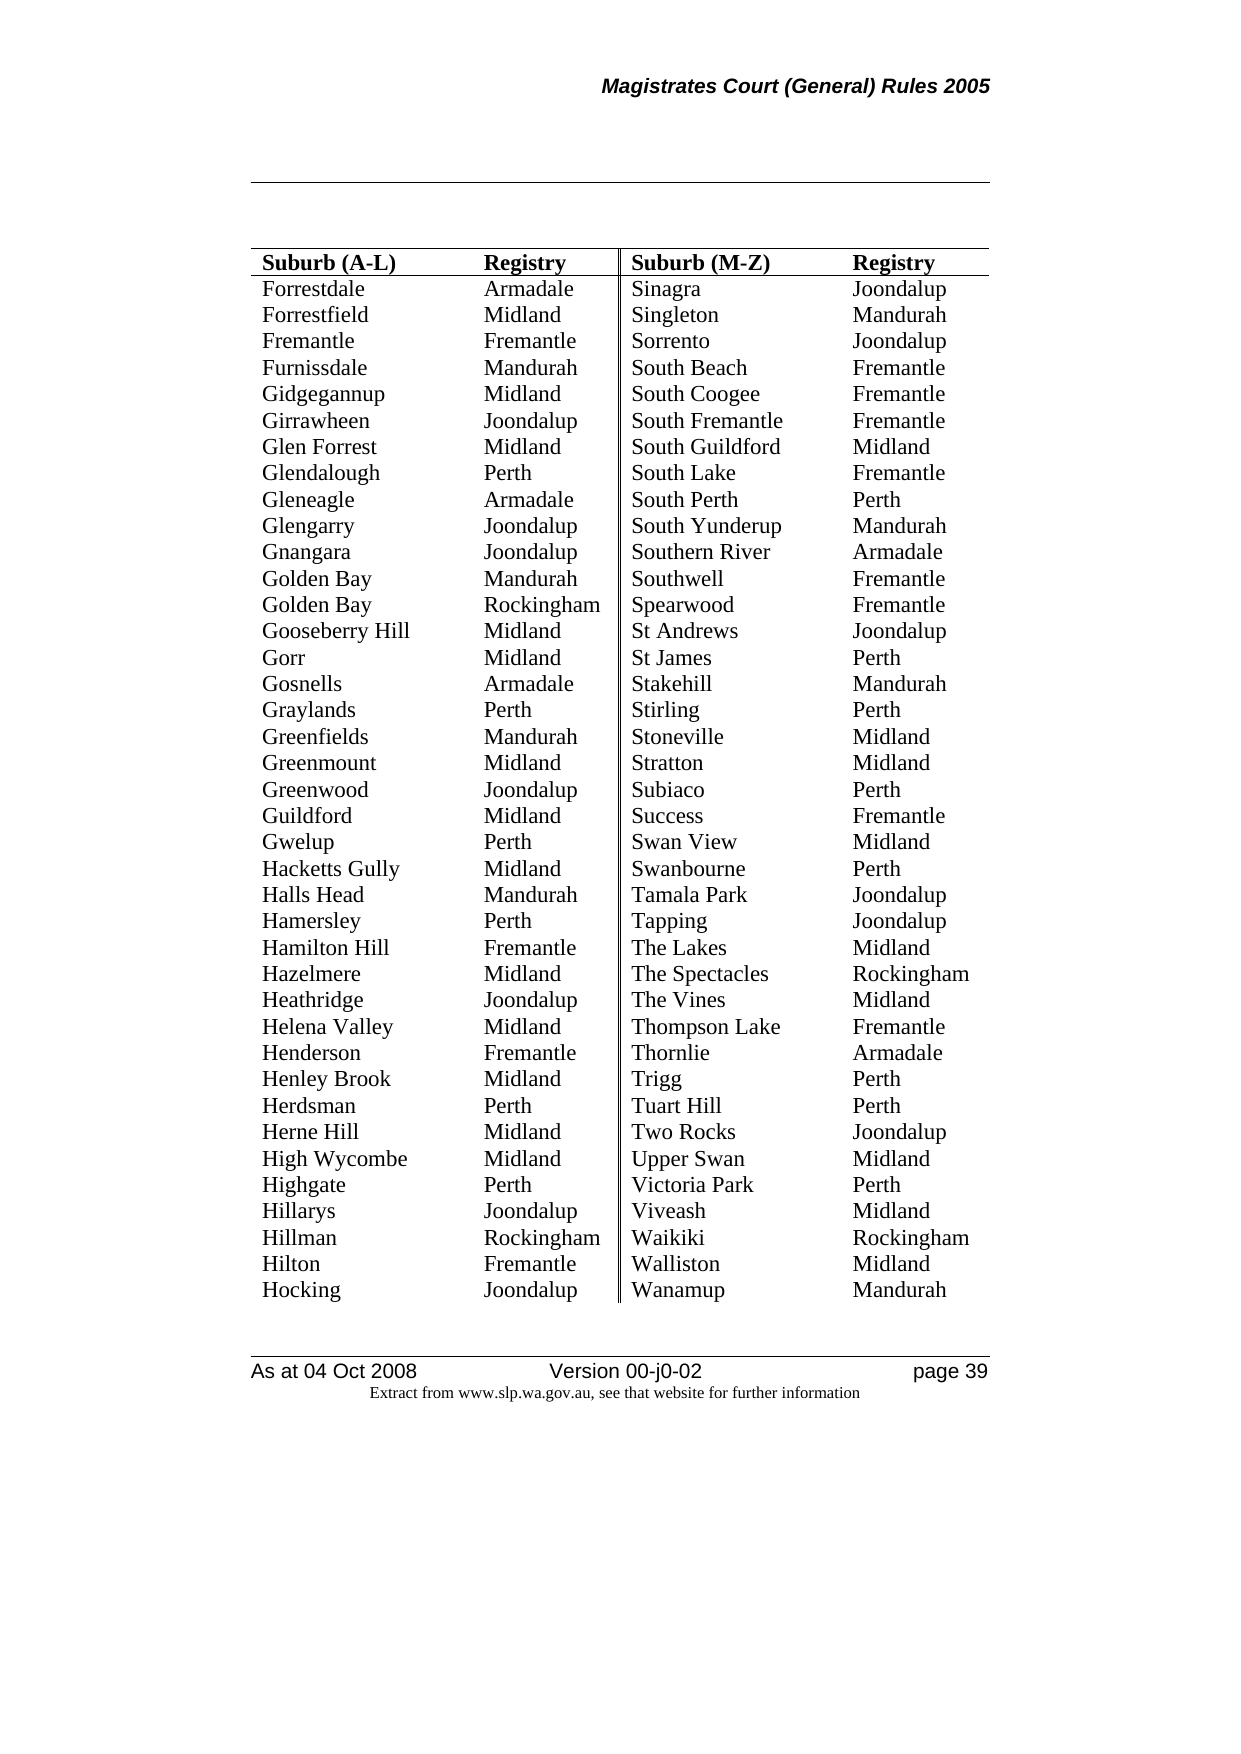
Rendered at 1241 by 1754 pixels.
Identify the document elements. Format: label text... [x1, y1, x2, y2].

table_cell Midland [472, 1145, 618, 1171]
table_cell Greenwood [251, 776, 472, 802]
table_cell Viveash [621, 1197, 841, 1224]
table_cell Singleton [621, 301, 841, 328]
table_cell South Perth [621, 486, 841, 512]
table_cell Fremantle [841, 380, 989, 407]
table_cell Success [621, 802, 841, 828]
table_cell St James [621, 644, 841, 670]
table_cell Hacketts Gully [251, 855, 472, 881]
table_cell Greenmount [251, 749, 472, 776]
table_cell Perth [841, 1066, 989, 1092]
table_cell Midland [472, 960, 618, 986]
table_cell Midland [841, 1145, 989, 1171]
table_cell Perth [841, 697, 989, 723]
table_cell The Vines [621, 986, 841, 1013]
table_cell Hillarys [251, 1197, 472, 1224]
table_cell Midland [472, 855, 618, 881]
table_cell Perth [841, 1092, 989, 1118]
table_cell South Fremantle [621, 407, 841, 433]
table_cell Hamersley [251, 908, 472, 934]
table_cell Graylands [251, 697, 472, 723]
table_cell Midland [472, 644, 618, 670]
table_cell Subiaco [621, 776, 841, 802]
table_cell Joondalup [472, 539, 618, 565]
table_cell Joondalup [472, 512, 618, 538]
table_cell Herne Hill [251, 1118, 472, 1144]
table_cell Fremantle [841, 565, 989, 591]
table_cell Armadale [841, 1039, 989, 1066]
table_cell Golden Bay [251, 565, 472, 591]
table_cell Forrestdale [251, 276, 472, 301]
table_cell Swan View [621, 828, 841, 855]
table_cell Perth [472, 459, 618, 486]
table_cell Sorrento [621, 328, 841, 354]
table_cell Midland [841, 986, 989, 1013]
table_cell South Guildford [621, 433, 841, 459]
table_cell Fremantle [841, 459, 989, 486]
table_cell South Yunderup [621, 512, 841, 538]
table_cell Gnangara [251, 539, 472, 565]
table_cell Midland [841, 934, 989, 960]
table_cell Henderson [251, 1039, 472, 1066]
table_cell Fremantle [841, 354, 989, 380]
table_cell Mandurah [472, 881, 618, 907]
table_cell Gooseberry Hill [251, 618, 472, 644]
table_cell Upper Swan [621, 1145, 841, 1171]
table_cell Halls Head [251, 881, 472, 907]
table_cell Midland [472, 433, 618, 459]
table_cell Perth [472, 1171, 618, 1197]
table_cell Tamala Park [621, 881, 841, 907]
table_cell Perth [841, 486, 989, 512]
table_cell Fremantle [841, 407, 989, 433]
table_cell Southwell [621, 565, 841, 591]
table_cell Gwelup [251, 828, 472, 855]
table_cell Joondalup [841, 276, 989, 301]
table_cell Midland [841, 1250, 989, 1276]
table_cell Stirling [621, 697, 841, 723]
table_cell Rockingham [841, 1224, 989, 1250]
table_cell Midland [472, 1013, 618, 1039]
table_cell Midland [472, 618, 618, 644]
table_cell Tuart Hill [621, 1092, 841, 1118]
table_cell Armadale [472, 670, 618, 697]
table_cell Rockingham [841, 960, 989, 986]
table_cell Herdsman [251, 1092, 472, 1118]
table_cell Gosnells [251, 670, 472, 697]
table_cell Hilton [251, 1250, 472, 1276]
table_cell Midland [472, 301, 618, 328]
table_header Registry [841, 249, 989, 275]
table_cell Mandurah [841, 1276, 989, 1303]
table_cell Midland [472, 380, 618, 407]
table_cell Walliston [621, 1250, 841, 1276]
table_cell Stakehill [621, 670, 841, 697]
table_cell Heathridge [251, 986, 472, 1013]
table_cell Gorr [251, 644, 472, 670]
table_cell High Wycombe [251, 1145, 472, 1171]
table_cell Fremantle [251, 328, 472, 354]
table_cell The Lakes [621, 934, 841, 960]
table_cell Highgate [251, 1171, 472, 1197]
table_cell Joondalup [472, 986, 618, 1013]
table_cell Trigg [621, 1066, 841, 1092]
table_cell St Andrews [621, 618, 841, 644]
table_cell Victoria Park [621, 1171, 841, 1197]
table_cell Mandurah [841, 301, 989, 328]
table_cell Hocking [251, 1276, 472, 1303]
table_cell Midland [841, 749, 989, 776]
table_cell Glen Forrest [251, 433, 472, 459]
table_cell Swanbourne [621, 855, 841, 881]
table_cell Stoneville [621, 723, 841, 749]
table_cell Mandurah [841, 512, 989, 538]
table_cell Two Rocks [621, 1118, 841, 1144]
table_cell Perth [841, 1171, 989, 1197]
table_cell Glendalough [251, 459, 472, 486]
table_cell Furnissdale [251, 354, 472, 380]
table_cell Hamilton Hill [251, 934, 472, 960]
table_cell Fremantle [472, 1250, 618, 1276]
table_cell Joondalup [841, 908, 989, 934]
table_cell Hazelmere [251, 960, 472, 986]
table_cell Mandurah [472, 723, 618, 749]
table_cell South Coogee [621, 380, 841, 407]
table_cell Rockingham [472, 1224, 618, 1250]
table_cell Joondalup [841, 881, 989, 907]
table_cell Midland [841, 433, 989, 459]
table_cell Perth [472, 1092, 618, 1118]
table_cell Mandurah [472, 565, 618, 591]
table_cell Wanamup [621, 1276, 841, 1303]
table_cell Helena Valley [251, 1013, 472, 1039]
table_cell Spearwood [621, 591, 841, 617]
table_cell Joondalup [472, 1276, 618, 1303]
table_cell Gleneagle [251, 486, 472, 512]
table_cell Joondalup [841, 618, 989, 644]
table_cell Perth [841, 855, 989, 881]
table_cell Fremantle [841, 1013, 989, 1039]
table_cell Henley Brook [251, 1066, 472, 1092]
table_cell Rockingham [472, 591, 618, 617]
table_cell Joondalup [841, 1118, 989, 1144]
table_cell The Spectacles [621, 960, 841, 986]
table_cell Thompson Lake [621, 1013, 841, 1039]
table_cell Joondalup [841, 328, 989, 354]
table_cell Joondalup [472, 776, 618, 802]
table_cell Midland [472, 1066, 618, 1092]
table_cell Midland [841, 828, 989, 855]
table_cell Girrawheen [251, 407, 472, 433]
table_cell Glengarry [251, 512, 472, 538]
table_cell Perth [472, 828, 618, 855]
table_cell Armadale [841, 539, 989, 565]
table_cell Perth [472, 908, 618, 934]
table_cell Armadale [472, 486, 618, 512]
table_cell Waikiki [621, 1224, 841, 1250]
table_cell Fremantle [472, 934, 618, 960]
table_cell Southern River [621, 539, 841, 565]
table_cell Midland [472, 802, 618, 828]
table_cell Tapping [621, 908, 841, 934]
table_cell Midland [841, 1197, 989, 1224]
table_cell South Lake [621, 459, 841, 486]
table_cell Perth [841, 776, 989, 802]
table_cell Armadale [472, 276, 618, 301]
table_header Suburb (M-Z) [621, 249, 841, 275]
table_cell Sinagra [621, 276, 841, 301]
table_cell Hillman [251, 1224, 472, 1250]
table_cell Stratton [621, 749, 841, 776]
table_cell Mandurah [841, 670, 989, 697]
table_cell Perth [841, 644, 989, 670]
table_cell Forrestfield [251, 301, 472, 328]
table_cell South Beach [621, 354, 841, 380]
table_cell Fremantle [841, 591, 989, 617]
table_cell Fremantle [472, 328, 618, 354]
table_cell Mandurah [472, 354, 618, 380]
table_header Suburb (A-L) [251, 249, 472, 275]
table_header Registry [472, 249, 618, 275]
table_cell Fremantle [472, 1039, 618, 1066]
table_cell Joondalup [472, 1197, 618, 1224]
table_cell Thornlie [621, 1039, 841, 1066]
table_cell Greenfields [251, 723, 472, 749]
table_cell Midland [841, 723, 989, 749]
table_cell Joondalup [472, 407, 618, 433]
table_cell Midland [472, 1118, 618, 1144]
table_cell Midland [472, 749, 618, 776]
table_cell Perth [472, 697, 618, 723]
table_cell Golden Bay [251, 591, 472, 617]
table_cell Guildford [251, 802, 472, 828]
table_cell Fremantle [841, 802, 989, 828]
table_cell Gidgegannup [251, 380, 472, 407]
